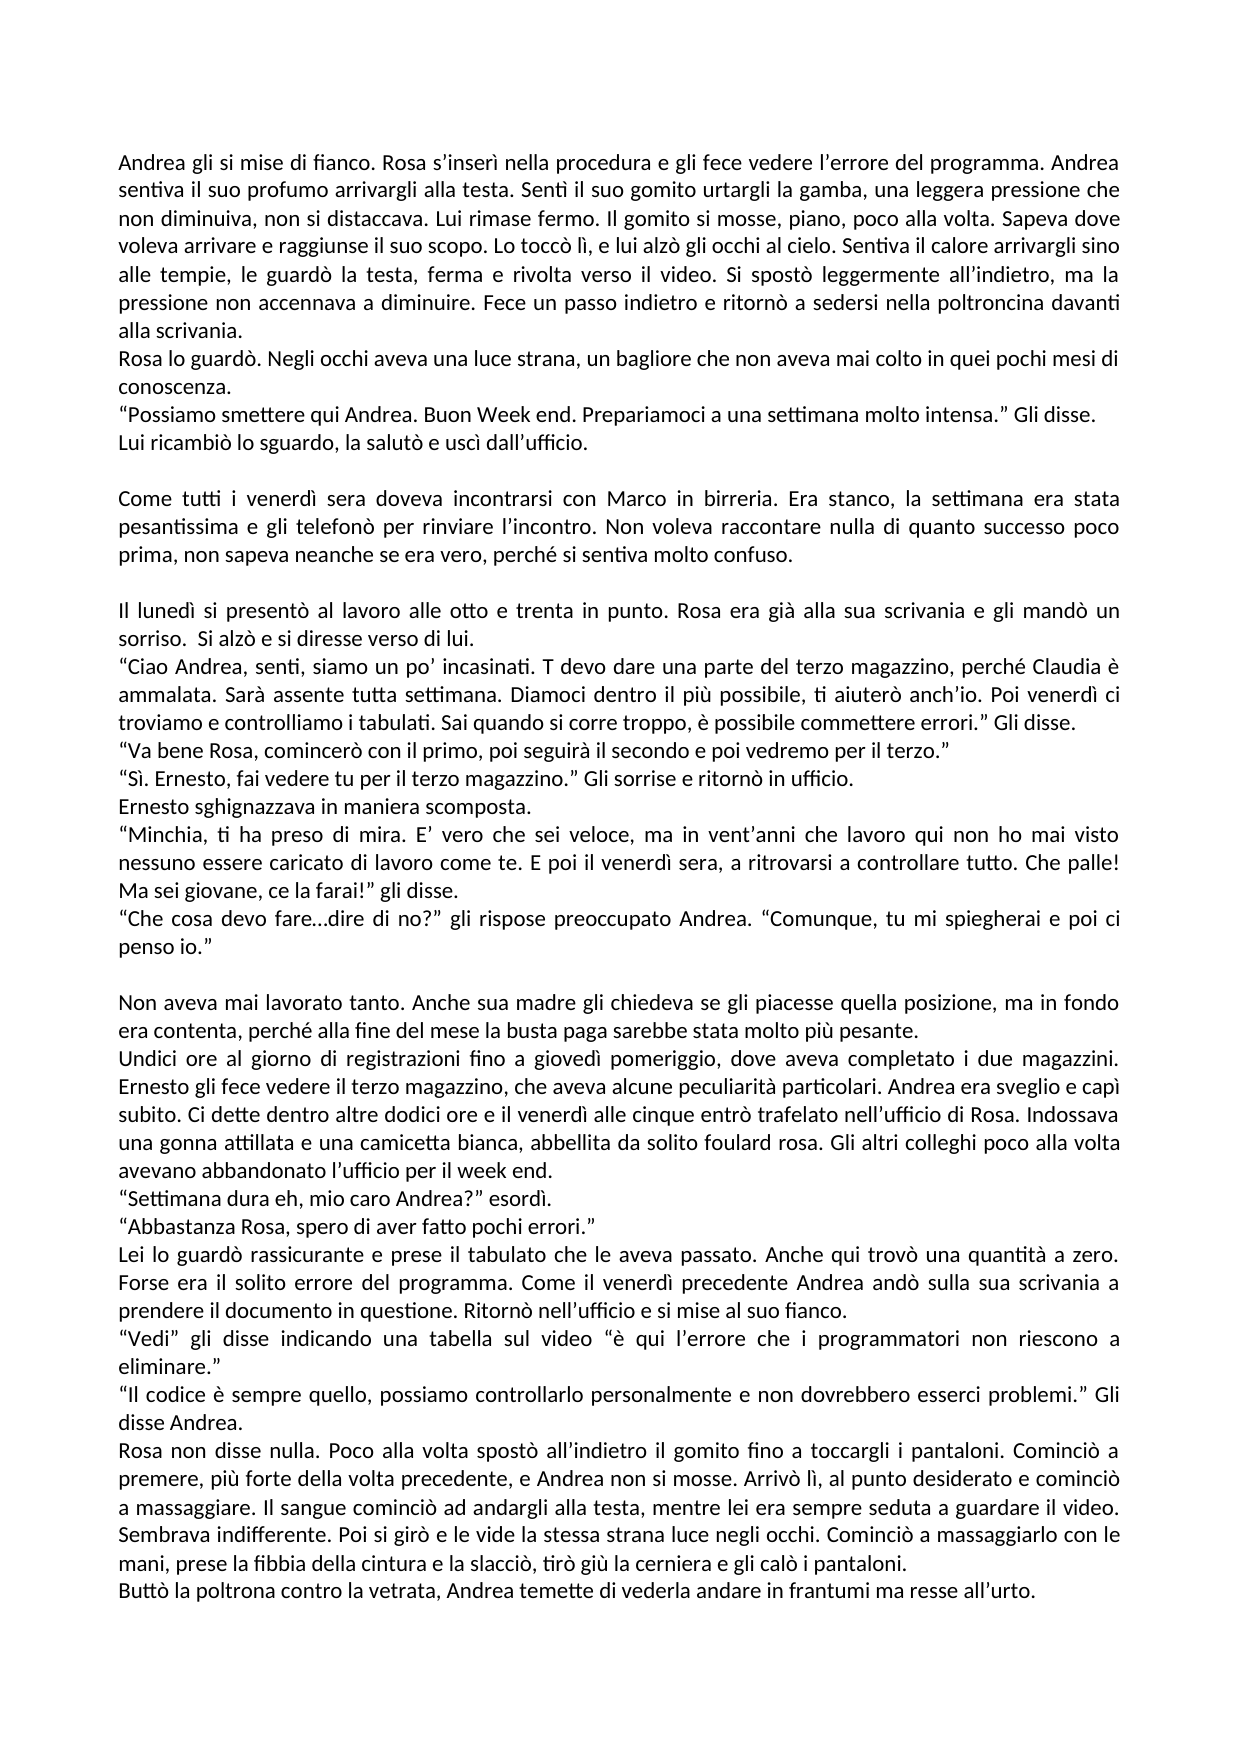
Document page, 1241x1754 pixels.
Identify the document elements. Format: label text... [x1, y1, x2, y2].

text Andrea gli si mise di fianco. Rosa s’inserì nella procedura e gli fece vedere l’errore del programma. Andrea sentiva il suo profumo arrivargli alla testa. Sentì il suo gomito urtargli la gamba, una leggera pressione che non diminuiva, non si distaccava. Lui rimase fermo. Il gomito si mosse, piano, poco alla volta. Sapeva dove voleva arrivare e raggiunse il suo scopo. Lo toccò lì, e lui alzò gli occhi al cielo. Sentiva il calore arrivargli sino alle tempie, le guardò la testa, ferma e rivolta verso il video. Si spostò leggermente all’indietro, ma la pressione non accennava a diminuire. Fece un passo indietro e ritornò a sedersi nella poltroncina davanti alla scrivania. [118, 148, 1122, 344]
text Non aveva mai lavorato tanto. Anche sua madre gli chiedeva se gli piacesse quella posizione, ma in fondo era contenta, perché alla fine del mese la busta paga sarebbe stata molto più pesante. [118, 988, 1122, 1044]
text “Sì. Ernesto, fai vedere tu per il terzo magazzino.” Gli sorrise e ritornò in ufficio. [118, 764, 1122, 792]
text “Settimana dura eh, mio caro Andrea?” esordì. [118, 1184, 1122, 1212]
text “Vedi” gli disse indicando una tabella sul video “è qui l’errore che i programmatori non riescono a eliminare.” [118, 1324, 1122, 1381]
text Ernesto sghignazzava in maniera scomposta. [118, 792, 1122, 820]
text “Possiamo smettere qui Andrea. Buon Week end. Prepariamoci a una settimana molto intensa.” Gli disse. [118, 400, 1122, 428]
text Rosa lo guardò. Negli occhi aveva una luce strana, un bagliore che non aveva mai colto in quei pochi mesi di conoscenza. [118, 344, 1122, 400]
text Rosa non disse nulla. Poco alla volta spostò all’indietro il gomito fino a toccargli i pantaloni. Cominciò a premere, più forte della volta precedente, e Andrea non si mosse. Arrivò lì, al punto desiderato e cominciò a massaggiare. Il sangue cominciò ad andargli alla testa, mentre lei era sempre seduta a guardare il video. Sembrava indifferente. Poi si girò e le vide la stessa strana luce negli occhi. Cominciò a massaggiarlo con le mani, prese la fibbia della cintura e la slacciò, tirò giù la cerniera e gli calò i pantaloni. [118, 1437, 1122, 1577]
text Lei lo guardò rassicurante e prese il tabulato che le aveva passato. Anche qui trovò una quantità a zero. Forse era il solito errore del programma. Come il venerdì precedente Andrea andò sulla sua scrivania a prendere il documento in questione. Ritornò nell’ufficio e si mise al suo fianco. [118, 1240, 1122, 1324]
text “Va bene Rosa, comincerò con il primo, poi seguirà il secondo e poi vedremo per il terzo.” [118, 736, 1122, 764]
text “Ciao Andrea, senti, siamo un po’ incasinati. T devo dare una parte del terzo magazzino, perché Claudia è ammalata. Sarà assente tutta settimana. Diamoci dentro il più possibile, ti aiuterò anch’io. Poi venerdì ci troviamo e controlliamo i tabulati. Sai quando si corre troppo, è possibile commettere errori.” Gli disse. [118, 652, 1122, 736]
text “Abbastanza Rosa, spero di aver fatto pochi errori.” [118, 1212, 1122, 1240]
text Lui ricambiò lo sguardo, la salutò e uscì dall’ufficio. [118, 428, 1122, 456]
text “Che cosa devo fare…dire di no?” gli rispose preoccupato Andrea. “Comunque, tu mi spiegherai e poi ci penso io.” [118, 904, 1122, 960]
text “Minchia, ti ha preso di mira. E’ vero che sei veloce, ma in vent’anni che lavoro qui non ho mai visto nessuno essere caricato di lavoro come te. E poi il venerdì sera, a ritrovarsi a controllare tutto. Che palle! Ma sei giovane, ce la farai!” gli disse. [118, 820, 1122, 904]
text Undici ore al giorno di registrazioni fino a giovedì pomeriggio, dove aveva completato i due magazzini. Ernesto gli fece vedere il terzo magazzino, che aveva alcune peculiarità particolari. Andrea era sveglio e capì subito. Ci dette dentro altre dodici ore e il venerdì alle cinque entrò trafelato nell’ufficio di Rosa. Indossava una gonna attillata e una camicetta bianca, abbellita da solito foulard rosa. Gli altri colleghi poco alla volta avevano abbandonato l’ufficio per il week end. [118, 1044, 1122, 1184]
text Buttò la poltrona contro la vetrata, Andrea temette di vederla andare in frantumi ma resse all’urto. [118, 1577, 1122, 1605]
text Il lunedì si presentò al lavoro alle otto e trenta in punto. Rosa era già alla sua scrivania e gli mandò un sorriso. Si alzò e si diresse verso di lui. [118, 596, 1122, 652]
text “Il codice è sempre quello, possiamo controllarlo personalmente e non dovrebbero esserci problemi.” Gli disse Andrea. [118, 1381, 1122, 1437]
text Come tutti i venerdì sera doveva incontrarsi con Marco in birreria. Era stanco, la settimana era stata pesantissima e gli telefonò per rinviare l’incontro. Non voleva raccontare nulla di quanto successo poco prima, non sapeva neanche se era vero, perché si sentiva molto confuso. [118, 484, 1122, 568]
